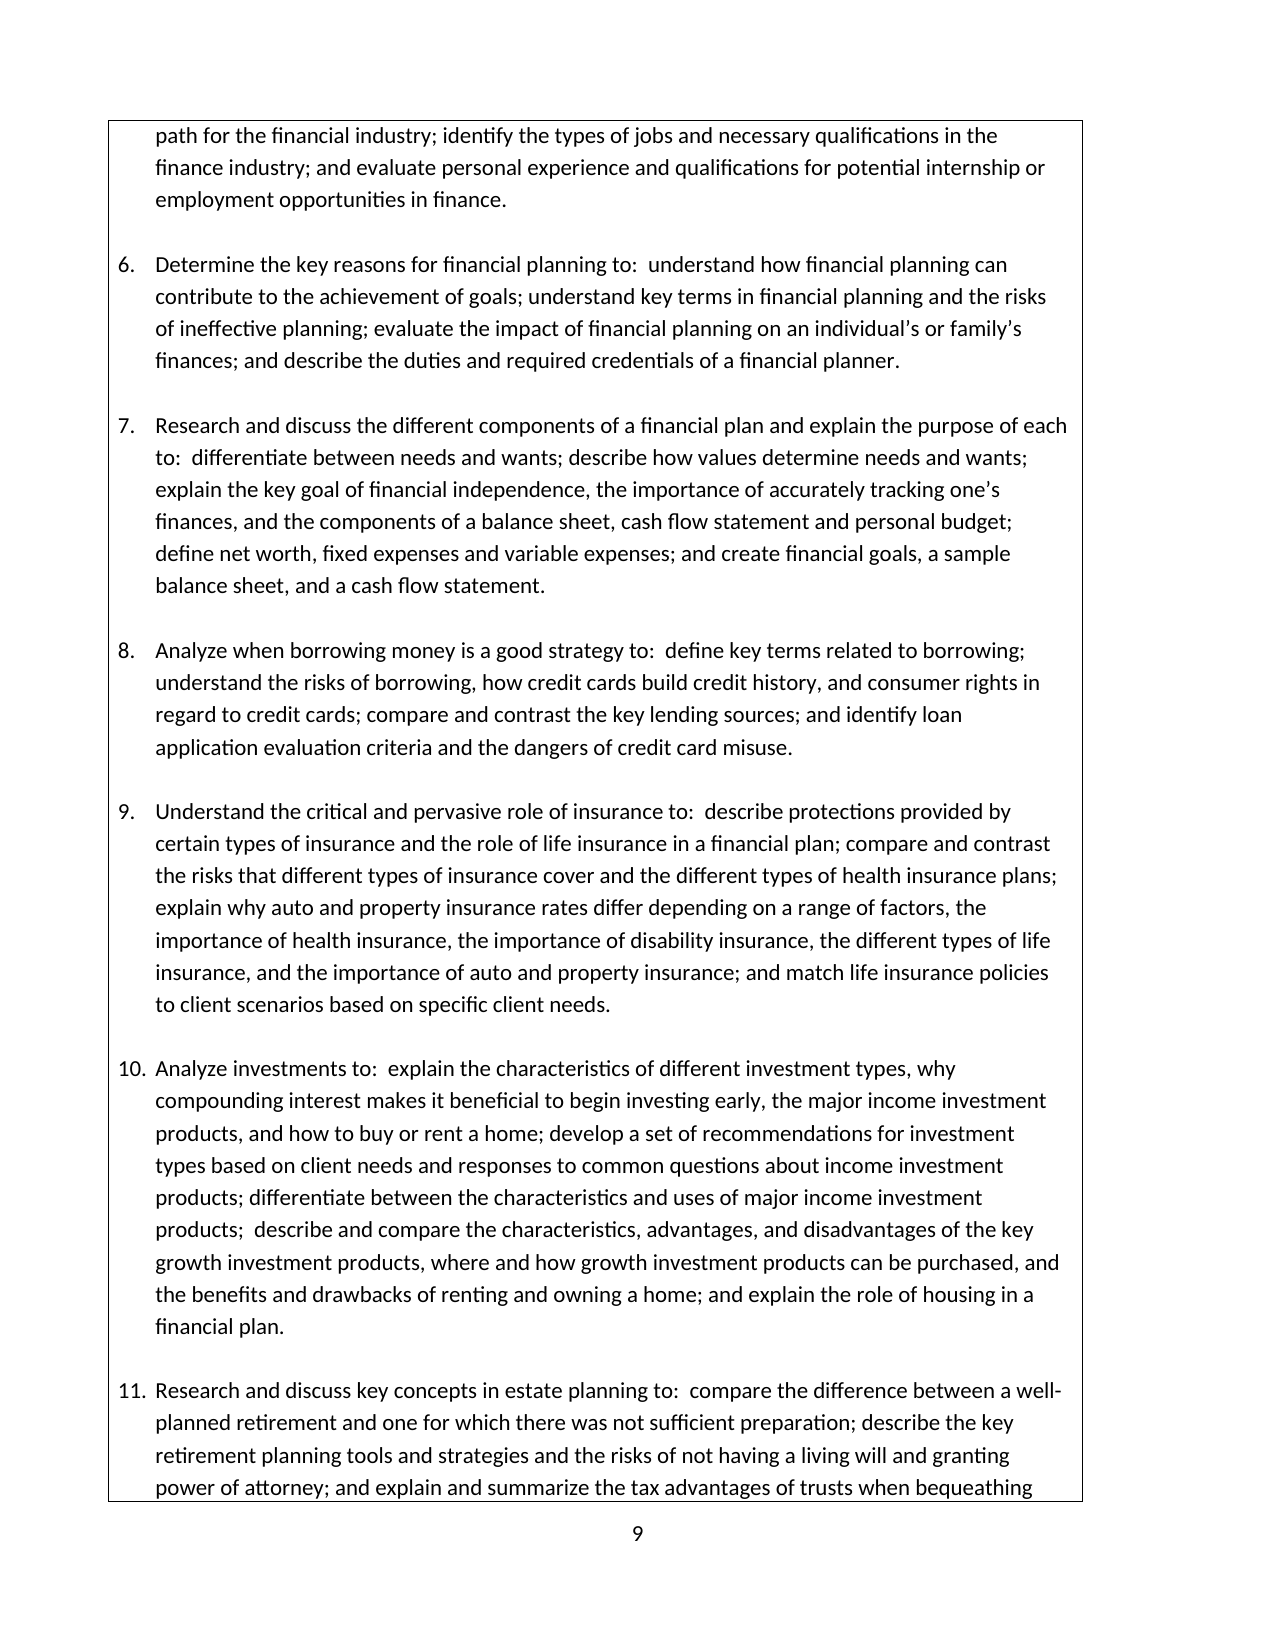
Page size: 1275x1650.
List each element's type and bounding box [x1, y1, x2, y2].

table_cell [109, 121, 1082, 1501]
